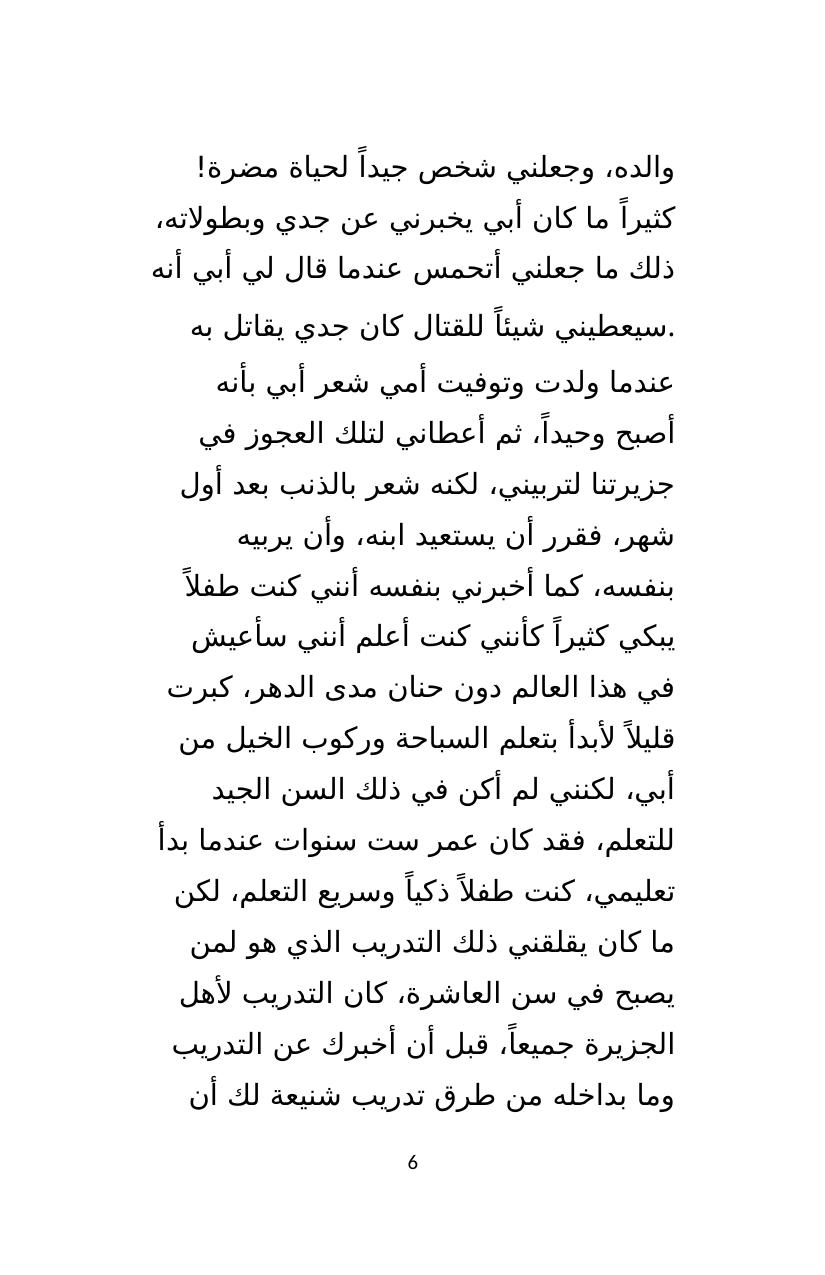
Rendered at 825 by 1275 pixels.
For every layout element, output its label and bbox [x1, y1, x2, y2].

text [150, 365, 675, 1112]
text [150, 150, 675, 345]
